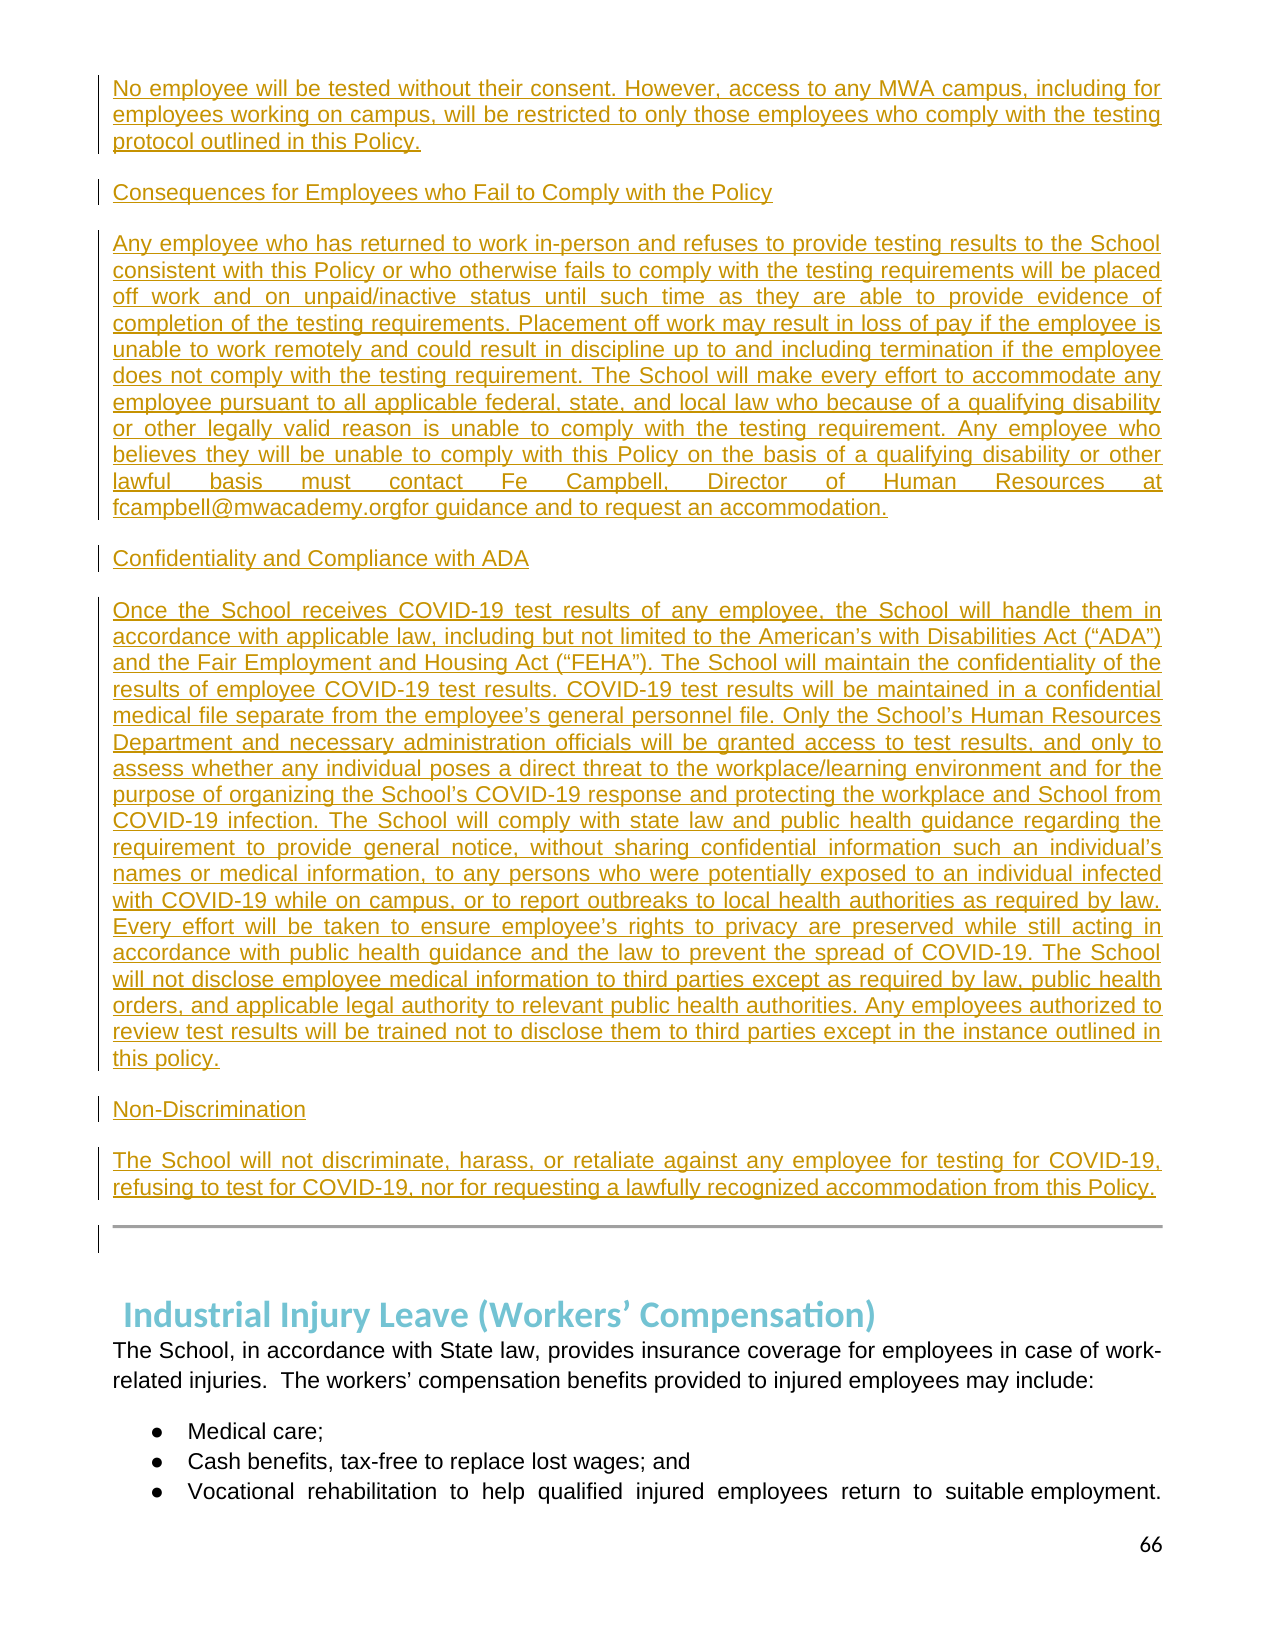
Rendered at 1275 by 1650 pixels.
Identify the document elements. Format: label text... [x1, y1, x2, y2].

text The School, in accordance with State law, provides insurance coverage for employees in case of work-related injuries. The workers’ compensation benefits provided to injured employees may include: [112, 1337, 1162, 1393]
list Vocational rehabilitation to help qualified injured employees return to suitable employment. [150, 1478, 1162, 1505]
list Medical care; [150, 1418, 1162, 1444]
subtitle Industrial Injury Leave (Workers’ Compensation) [123, 1291, 1167, 1337]
list Cash benefits, tax-free to replace lost wages; and [150, 1448, 1162, 1474]
